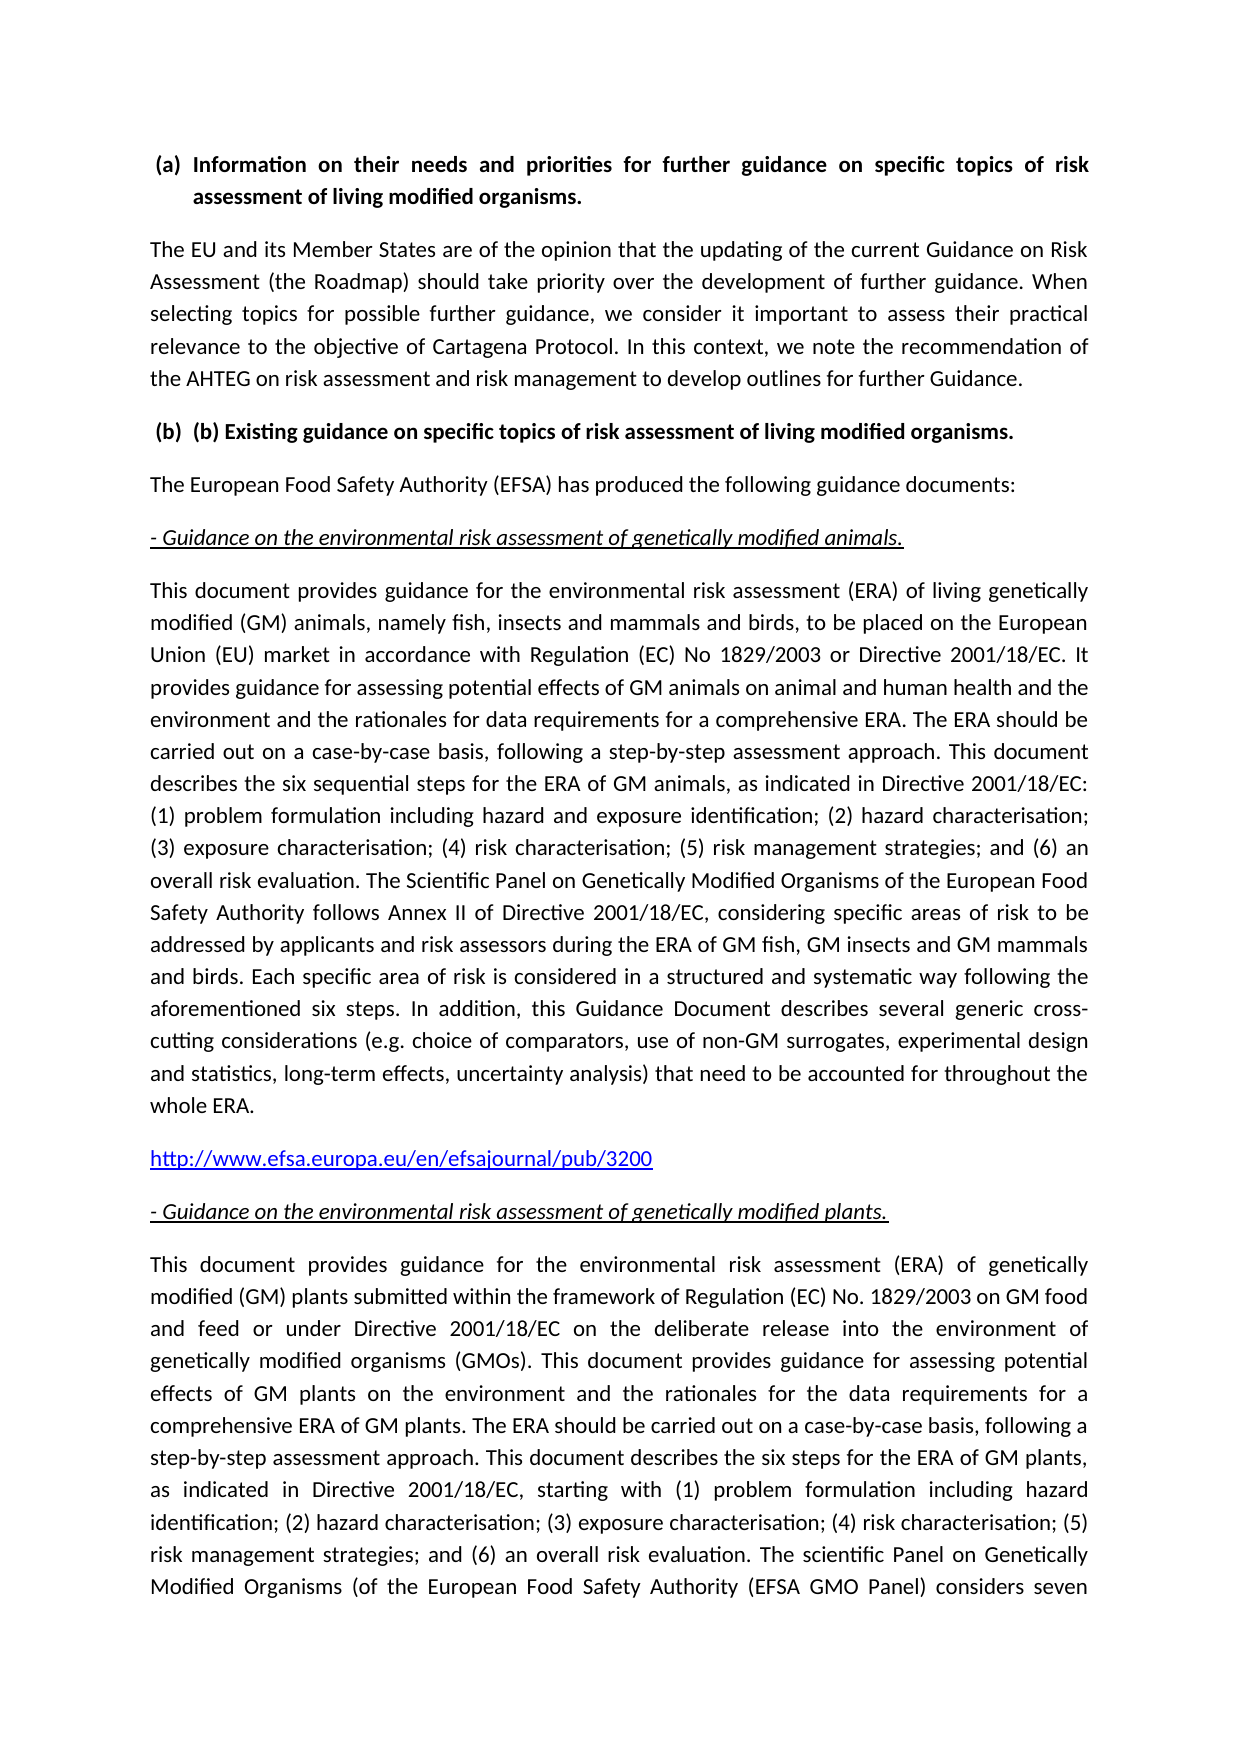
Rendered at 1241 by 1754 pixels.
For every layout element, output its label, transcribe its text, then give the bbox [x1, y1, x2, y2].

text This document provides guidance for the environmental risk assessment (ERA) of living genetically modified (GM) animals, namely fish, insects and mammals and birds, to be placed on the European Union (EU) market in accordance with Regulation (EC) No 1829/2003 or Directive 2001/18/EC. It provides guidance for assessing potential effects of GM animals on animal and human health and the environment and the rationales for data requirements for a comprehensive ERA. The ERA should be carried out on a case-by-case basis, following a step-by-step assessment approach. This document describes the six sequential steps for the ERA of GM animals, as indicated in Directive 2001/18/EC: (1) problem formulation including hazard and exposure identification; (2) hazard characterisation; (3) exposure characterisation; (4) risk characterisation; (5) risk management strategies; and (6) an overall risk evaluation. The Scientific Panel on Genetically Modified Organisms of the European Food Safety Authority follows Annex II of Directive 2001/18/EC, considering specific areas of risk to be addressed by applicants and risk assessors during the ERA of GM fish, GM insects and GM mammals and birds. Each specific area of risk is considered in a structured and systematic way following the aforementioned six steps. In addition, this Guidance Document describes several generic cross-cutting considerations (e.g. choice of comparators, use of non-GM surrogates, experimental design and statistics, long-term effects, uncertainty analysis) that need to be accounted for throughout the whole ERA. [150, 576, 1090, 1119]
text The European Food Safety Authority (EFSA) has produced the following guidance documents: [150, 470, 1090, 498]
list (b) Existing guidance on specific topics of risk assessment of living modified organisms. [155, 417, 1090, 445]
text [150, 1250, 1090, 1600]
text - Guidance on the environmental risk assessment of genetically modified plants. [150, 1197, 1090, 1225]
text - Guidance on the environmental risk assessment of genetically modified animals. [150, 523, 1090, 551]
list Information on their needs and priorities for further guidance on specific topics of risk assessment of living modified organisms. [155, 150, 1090, 210]
text The EU and its Member States are of the opinion that the updating of the current Guidance on Risk Assessment (the Roadmap) should take priority over the development of further guidance. When selecting topics for possible further guidance, we consider it important to assess their practical relevance to the objective of Cartagena Protocol. In this context, we note the recommendation of the AHTEG on risk assessment and risk management to develop outlines for further Guidance. [150, 235, 1090, 392]
text http://www.efsa.europa.eu/en/efsajournal/pub/3200 [150, 1144, 1090, 1172]
